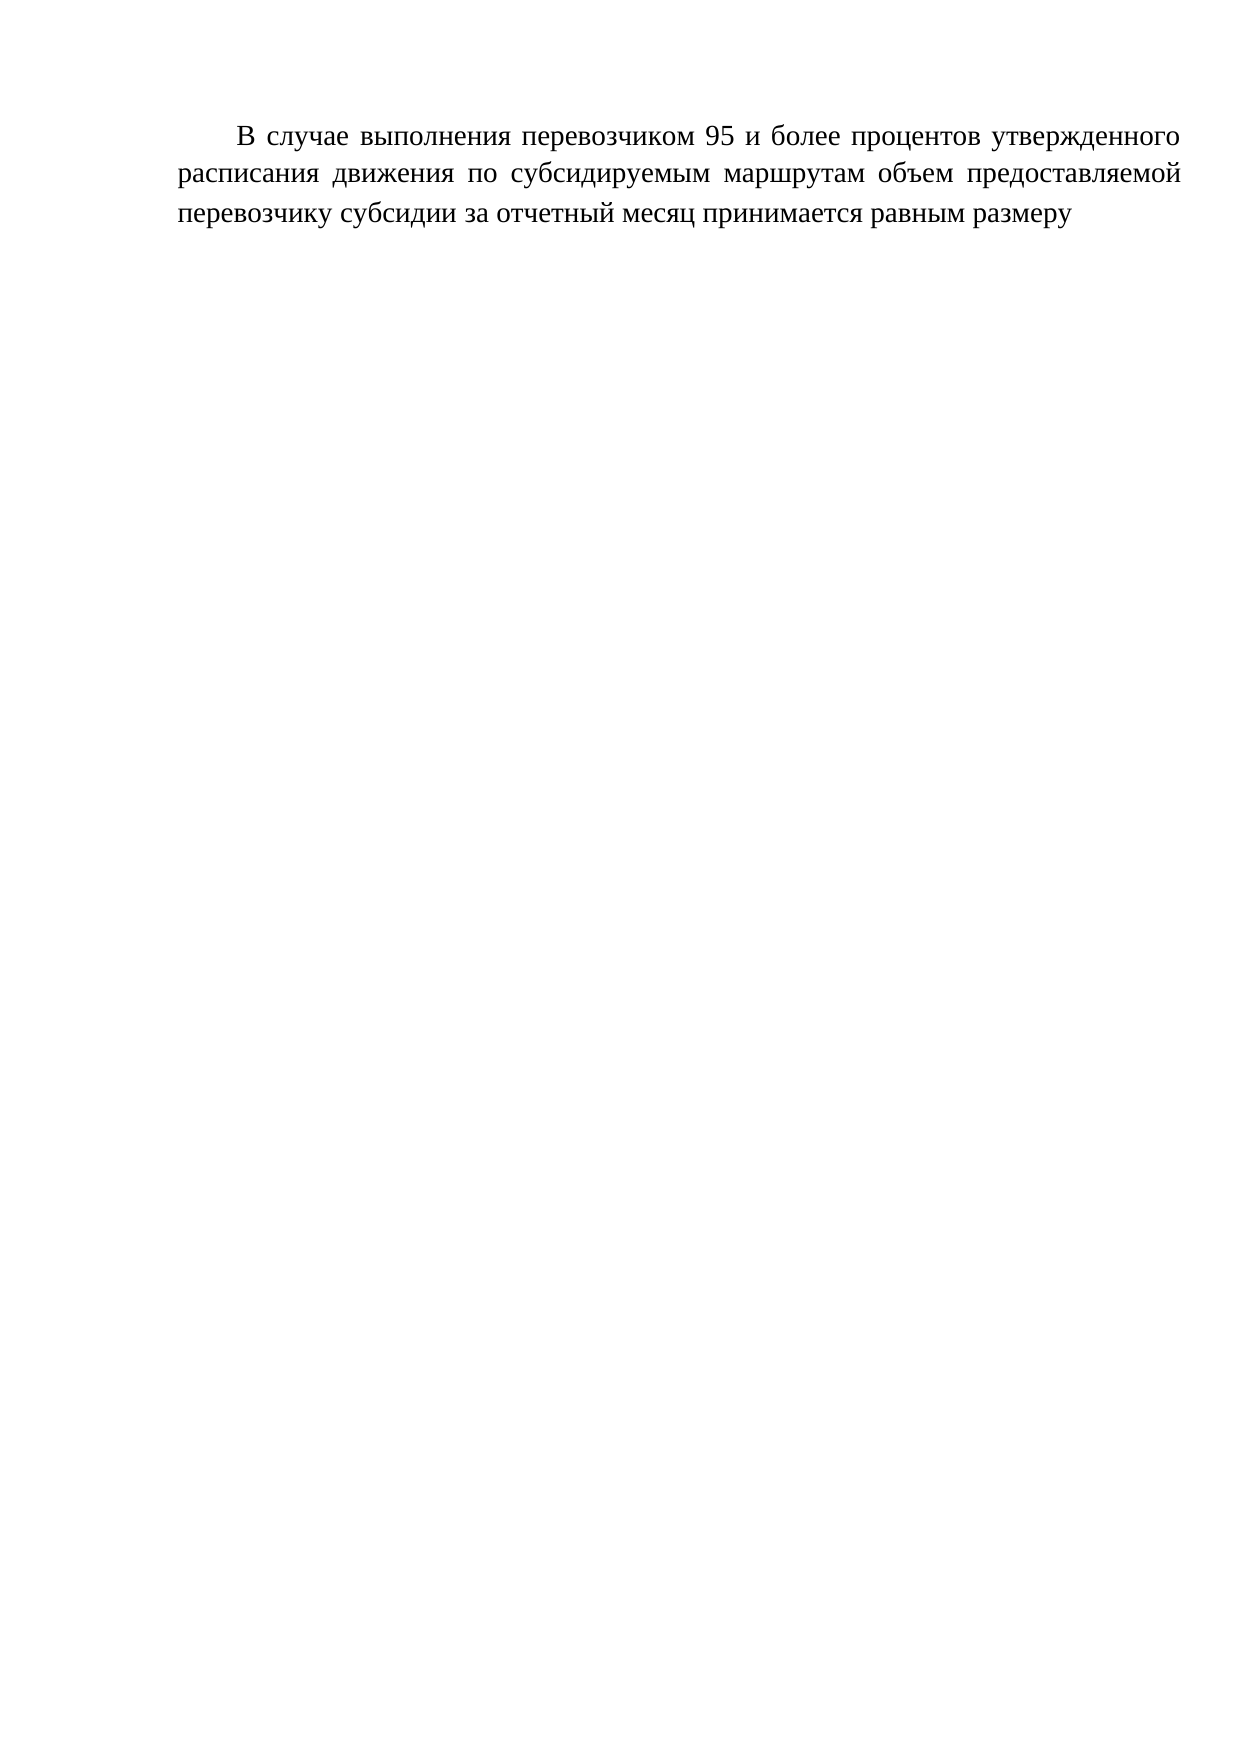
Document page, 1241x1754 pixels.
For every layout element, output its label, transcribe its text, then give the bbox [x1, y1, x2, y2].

text В случае выполнения перевозчиком 95 и более процентов утвержденного расписания движения по субсидируемым маршрутам объем предоставляемой перевозчику субсидии за отчетный месяц принимается равным размеру [177, 118, 1181, 231]
